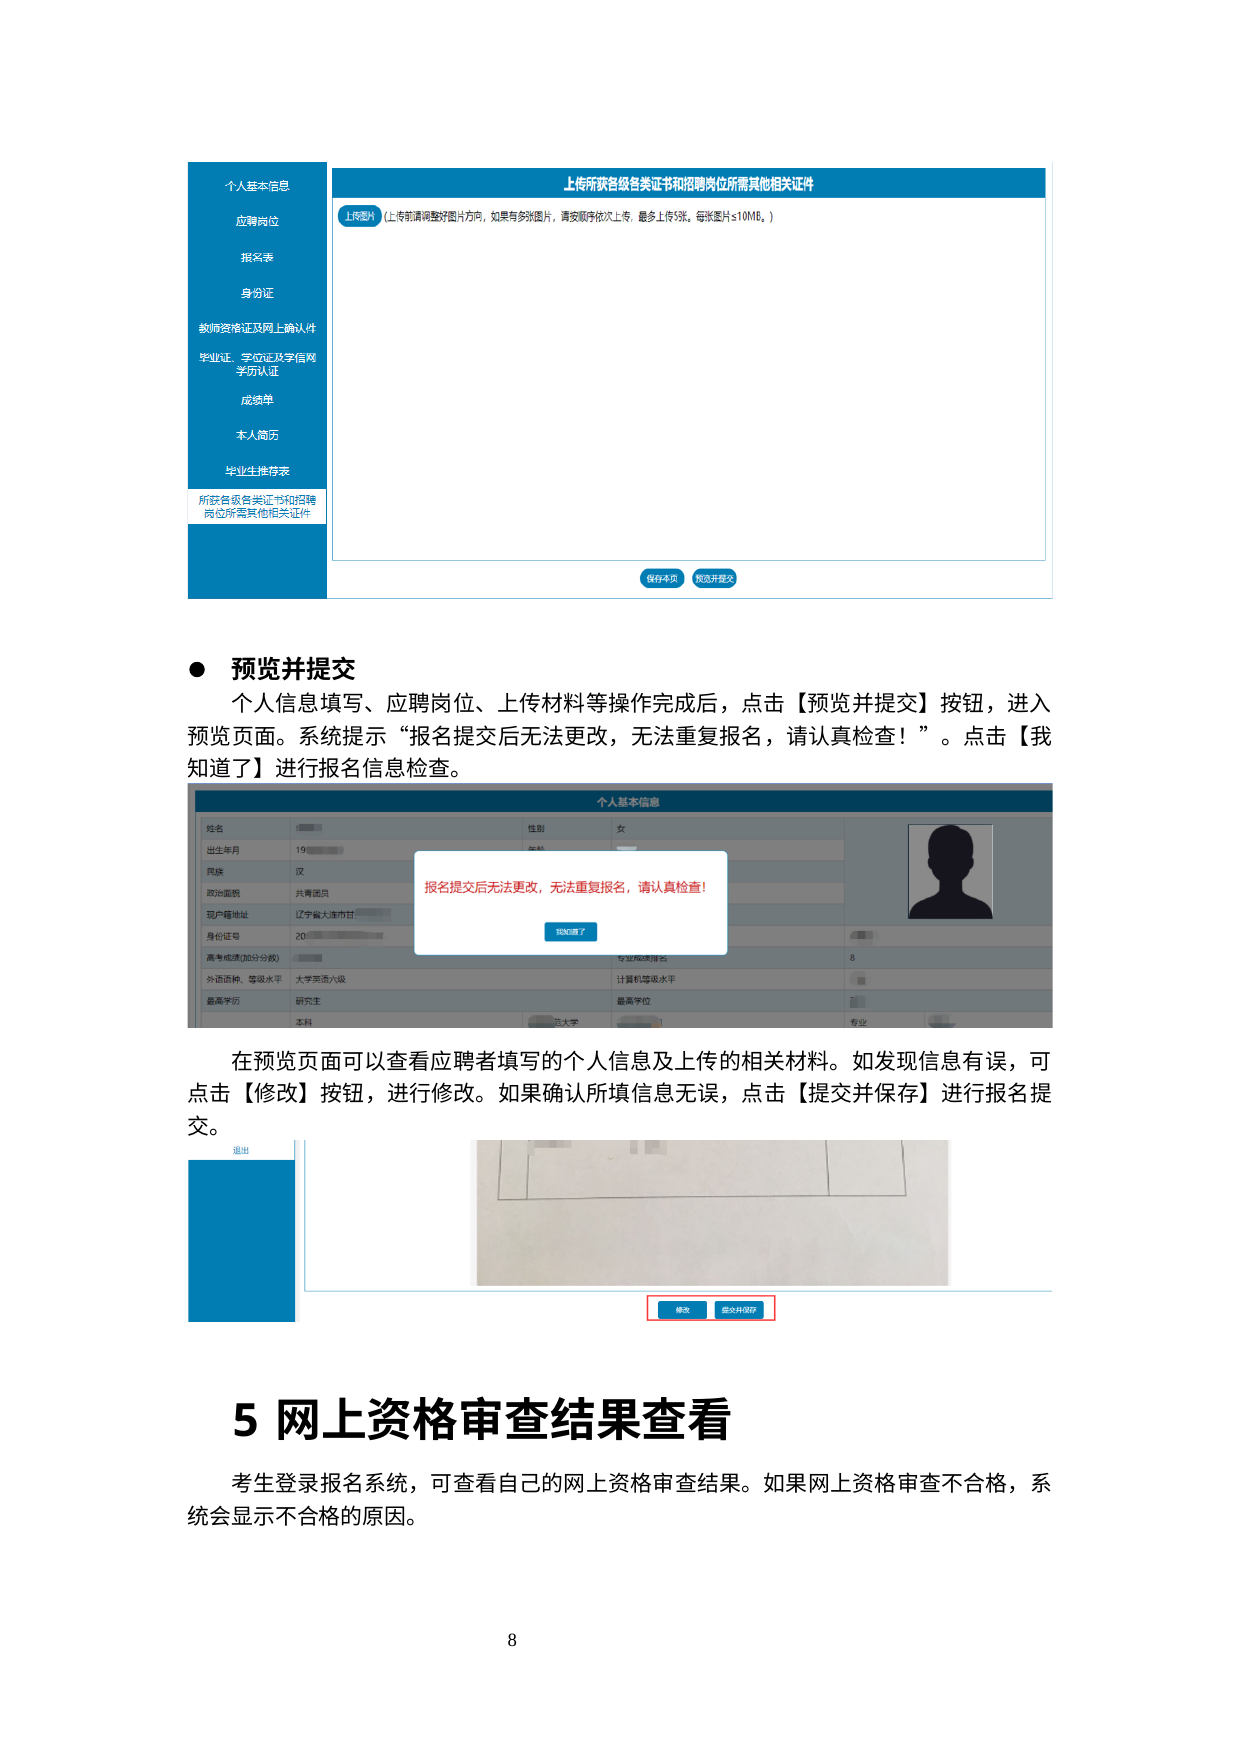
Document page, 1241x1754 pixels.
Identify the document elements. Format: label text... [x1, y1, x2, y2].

picture [187, 490, 325, 523]
picture [598, 798, 606, 806]
picture [248, 217, 256, 223]
picture [239, 467, 244, 475]
picture [609, 798, 614, 806]
picture [328, 162, 1053, 599]
subtitle 网上资格审查结果查看 [232, 1368, 1053, 1466]
text 个人信息填写、应聘岗位、上传材料等操作完成后，点击【预览并提交】按钮，进入预览页面。系统提示“报名提交后无法更改，无法重复报名，请认真检查！”。点击【我知道了】进行报名信息检查。 [187, 686, 1053, 783]
picture [188, 1140, 1052, 1322]
picture [187, 783, 1053, 1028]
list 预览并提交 [187, 649, 1053, 686]
text 考生登录报名系统，可查看自己的网上资格审查结果。如果网上资格审查不合格，系统会显示不合格的原因。 [187, 1466, 1053, 1531]
text 在预览页面可以查看应聘者填写的个人信息及上传的相关材料。如发现信息有误，可点击【修改】按钮，进行修改。如果确认所填信息无误，点击【提交并保存】进行报名提交。 [187, 1043, 1053, 1141]
picture [615, 797, 659, 807]
